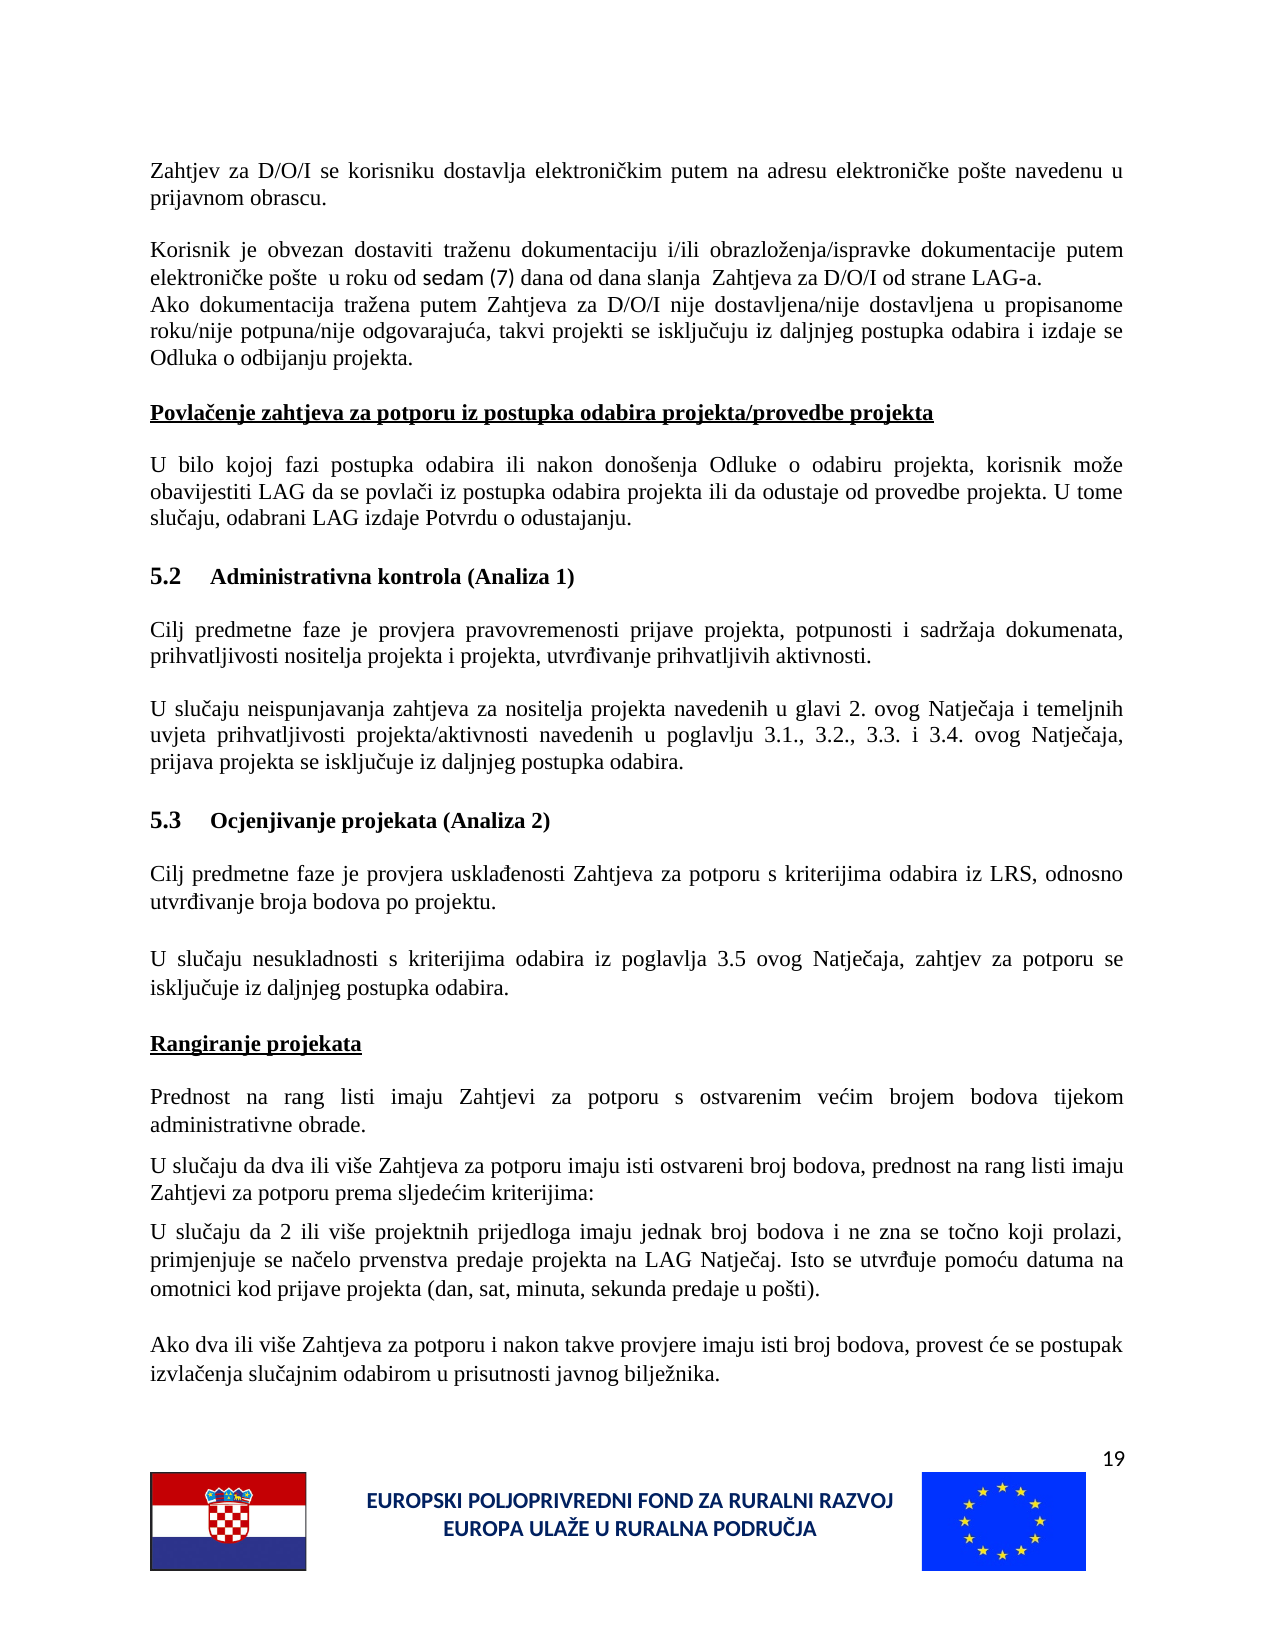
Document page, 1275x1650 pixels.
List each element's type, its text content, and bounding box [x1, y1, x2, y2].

text U slučaju neispunjavanja zahtjeva za nositelja projekta navedenih u glavi 2. ovog Natječaja i temeljnih uvjeta prihvatljivosti projekta/aktivnosti navedenih u poglavlju 3.1., 3.2., 3.3. i 3.4. ovog Natječaja, prijava projekta se isključuje iz daljnjeg postupka odabira. [150, 695, 1125, 774]
text U slučaju da 2 ili više projektnih prijedloga imaju jednak broj bodova i ne zna se točno koji prolazi, primjenjuje se načelo prvenstva predaje projekta na LAG Natječaj. Isto se utvrđuje pomoću datuma na omotnici kod prijave projekta (dan, sat, minuta, sekunda predaje u pošti). [150, 1218, 1125, 1301]
text Korisnik je obvezan dostaviti traženu dokumentaciju i/ili obrazloženja/ispravke dokumentacije putem elektroničke pošte u roku od sedam (7) dana od dana slanja Zahtjeva za D/O/I od strane LAG-a. [150, 236, 1125, 291]
text U bilo kojoj fazi postupka odabira ili nakon donošenja Odluke o odabiru projekta, korisnik može obavijestiti LAG da se povlači iz postupka odabira projekta ili da odustaje od provedbe projekta. U tome slučaju, odabrani LAG izdaje Potvrdu o odustajanju. [150, 451, 1125, 530]
text Zahtjev za D/O/I se korisniku dostavlja elektroničkim putem na adresu elektroničke pošte navedenu u prijavnom obrascu. [150, 157, 1125, 210]
picture [921, 1472, 1086, 1571]
list Cilj predmetne faze je provjera usklađenosti Zahtjeva za potporu s kriterijima odabira iz LRS, odnosno utvrđivanje broja bodova po projektu. [150, 860, 1125, 914]
text Prednost na rang listi imaju Zahtjevi za potporu s ostvarenim većim brojem bodova tijekom administrativne obrade. [150, 1083, 1125, 1138]
text Ako dva ili više Zahtjeva za potporu i nakon takve provjere imaju isti broj bodova, provest će se postupak izvlačenja slučajnim odabirom u prisutnosti javnog bilježnika. [150, 1331, 1125, 1386]
text Cilj predmetne faze je provjera pravovremenosti prijave projekta, potpunosti i sadržaja dokumenata, prihvatljivosti nositelja projekta i projekta, utvrđivanje prihvatljivih aktivnosti. [150, 616, 1125, 669]
picture [150, 1472, 307, 1571]
subtitle Ocjenjivanje projekata (Analiza 2) [150, 805, 1125, 833]
list U slučaju nesukladnosti s kriterijima odabira iz poglavlja 3.5 ovog Natječaja, zahtjev za potporu se isključuje iz daljnjeg postupka odabira. [150, 945, 1125, 1000]
text Povlačenje zahtjeva za potporu iz postupka odabira projekta/provedbe projekta [150, 399, 1125, 425]
subtitle Administrativna kontrola (Analiza 1) [150, 561, 1125, 590]
text Rangiranje projekata [150, 1030, 1154, 1057]
text Ako dokumentacija tražena putem Zahtjeva za D/O/I nije dostavljena/nije dostavljena u propisanome roku/nije potpuna/nije odgovarajuća, takvi projekti se isključuju iz daljnjeg postupka odabira i izdaje se Odluka o odbijanju projekta. [150, 291, 1125, 370]
text U slučaju da dva ili više Zahtjeva za potporu imaju isti ostvareni broj bodova, prednost na rang listi imaju Zahtjevi za potporu prema sljedećim kriterijima: [150, 1152, 1125, 1205]
